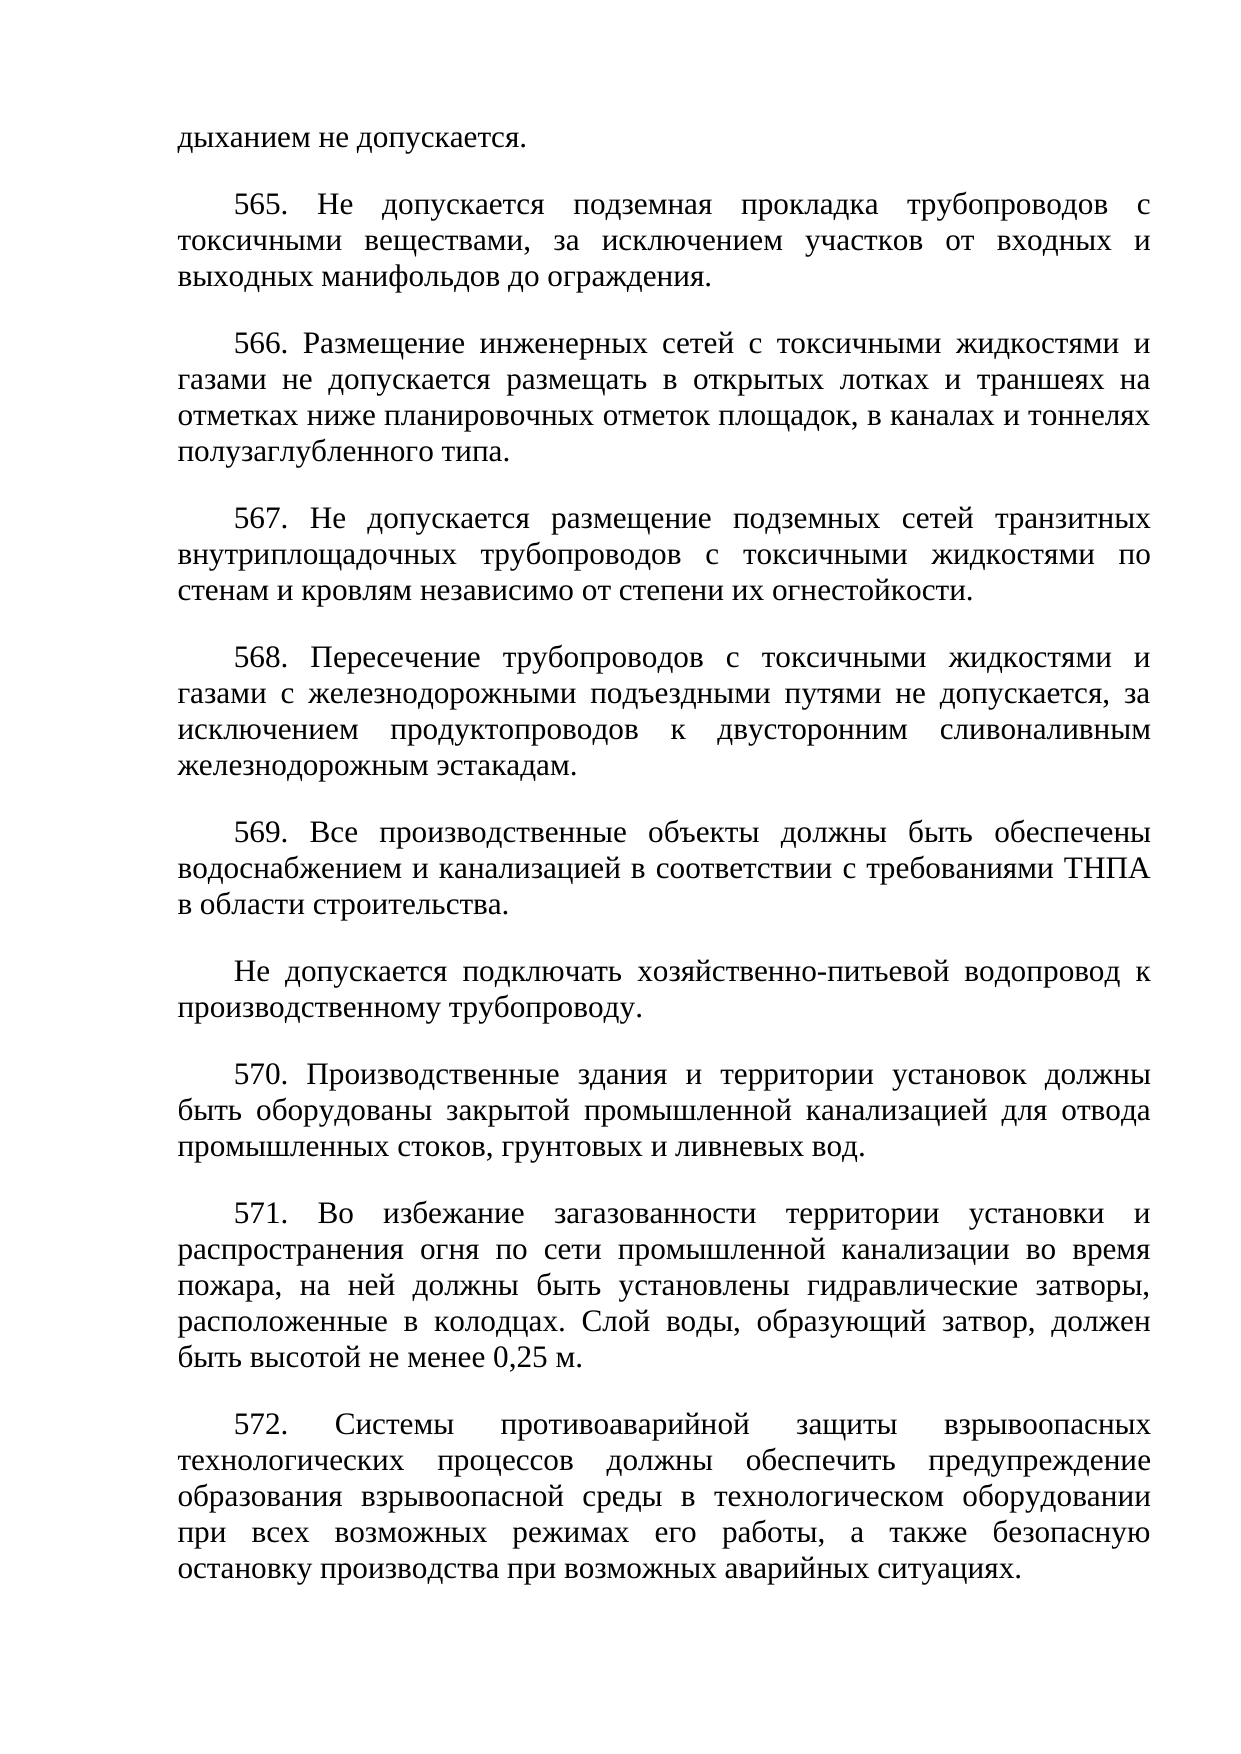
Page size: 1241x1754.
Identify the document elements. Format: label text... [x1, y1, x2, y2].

text 567. Не допускается размещение подземных сетей транзитных внутриплощадочных трубопроводов с токсичными жидкостями по стенам и кровлям независимо от степени их огнестойкости. [177, 499, 1152, 607]
text 568. Пересечение трубопроводов с токсичными жидкостями и газами с железнодорожными подъездными путями не допускается, за исключением продуктопроводов к двусторонним сливоналивным железнодорожным эстакадам. [177, 638, 1152, 782]
text 566. Размещение инженерных сетей с токсичными жидкостями и газами не допускается размещать в открытых лотках и траншеях на отметках ниже планировочных отметок площадок, в каналах и тоннелях полузаглубленного типа. [177, 324, 1152, 468]
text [177, 118, 1152, 154]
text 570. Производственные здания и территории установок должны быть оборудованы закрытой промышленной канализацией для отвода промышленных стоков, грунтовых и ливневых вод. [177, 1056, 1152, 1163]
text 565. Не допускается подземная прокладка трубопроводов с токсичными веществами, за исключением участков от входных и выходных манифольдов до ограждения. [177, 185, 1152, 293]
text 572. Системы противоаварийной защиты взрывоопасных технологических процессов должны обеспечить предупреждение образования взрывоопасной среды в технологическом оборудовании при всех возможных режимах его работы, а также безопасную остановку производства при возможных аварийных ситуациях. [177, 1406, 1152, 1585]
text 569. Все производственные объекты должны быть обеспечены водоснабжением и канализацией в соответствии с требованиями ТНПА в области строительства. [177, 813, 1152, 921]
text 571. Во избежание загазованности территории установки и распространения огня по сети промышленной канализации во время пожара, на ней должны быть установлены гидравлические затворы, расположенные в колодцах. Слой воды, образующий затвор, должен быть высотой не менее 0,25 м. [177, 1195, 1152, 1374]
text Не допускается подключать хозяйственно-питьевой водопровод к производственному трубопроводу. [177, 952, 1152, 1024]
